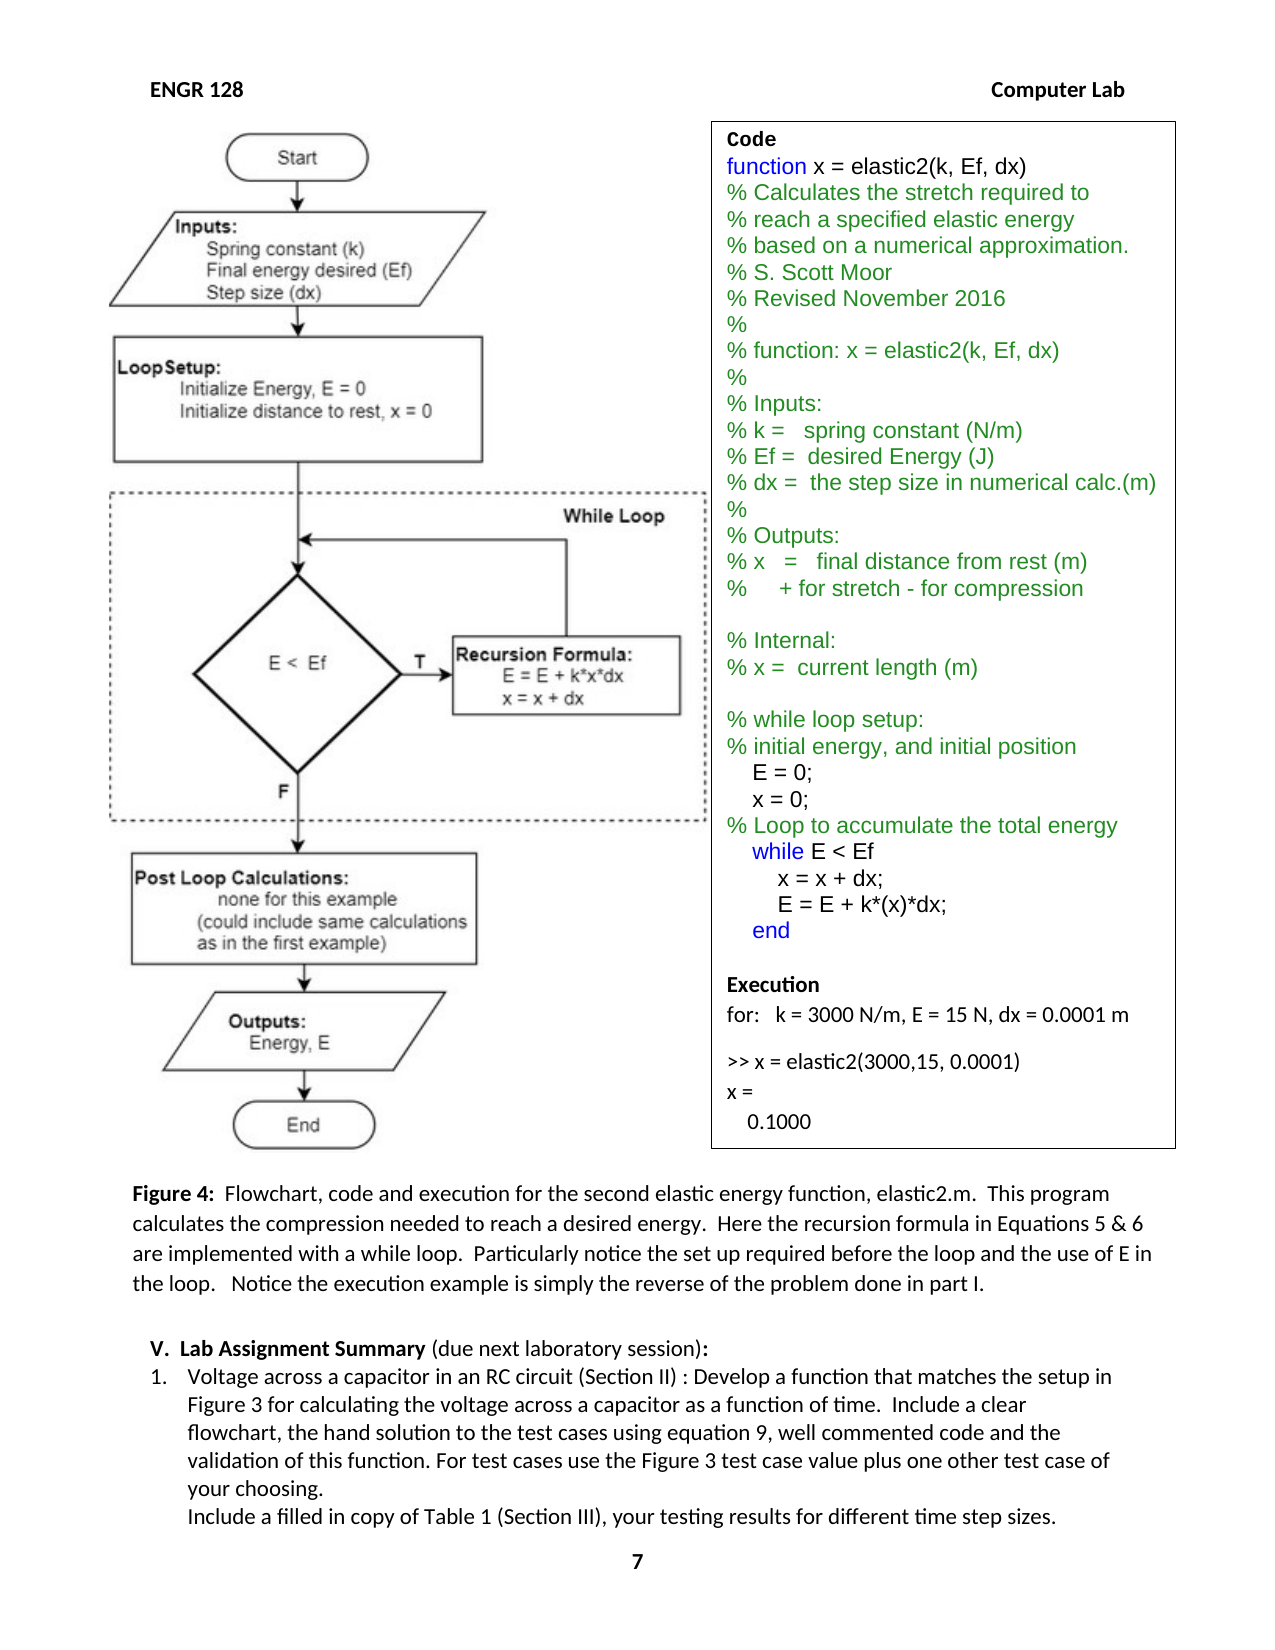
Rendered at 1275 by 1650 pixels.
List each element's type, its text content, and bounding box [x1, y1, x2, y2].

picture [108, 132, 709, 1153]
list Include a filled in copy of Table 1 (Section III), your testing results for different time step sizes. [187, 1502, 1125, 1530]
list Voltage across a capacitor in an RC circuit (Section II) : Develop a function that matches the setup in Figure 3 for calculating the voltage across a capacitor as a function of time. Include a clear flowchart, the hand solution to the test cases using equation 9, well commented code and the validation of this function. For test cases use the Figure 3 test case value plus one other test case of your choosing. [150, 1362, 1125, 1502]
text V. Lab Assignment Summary (due next laboratory session): [150, 1334, 1125, 1362]
